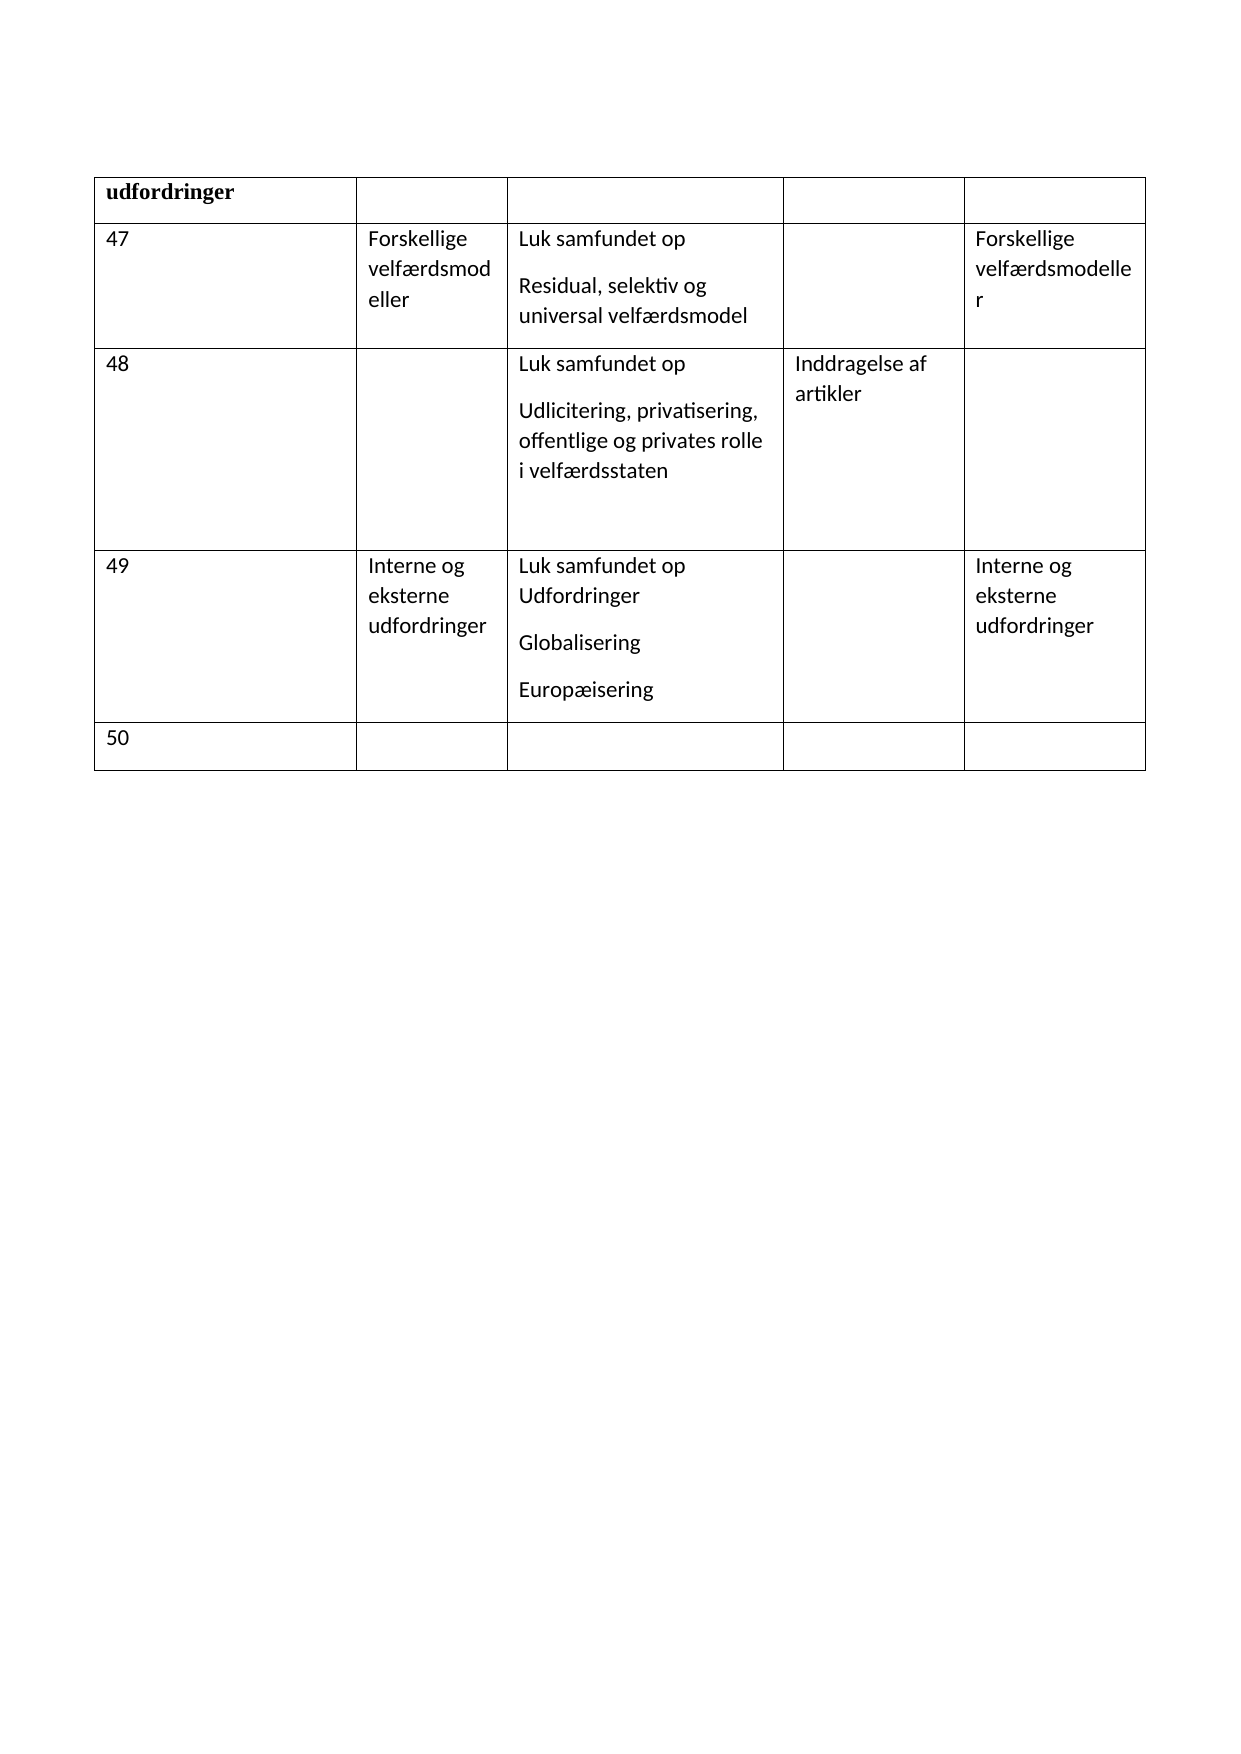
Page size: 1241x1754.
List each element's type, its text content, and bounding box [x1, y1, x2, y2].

table_cell Interne og eksterne udfordringer [965, 551, 1145, 722]
table_cell [965, 178, 1145, 223]
table_cell [357, 178, 507, 223]
table_cell [784, 551, 964, 722]
table_cell [357, 723, 507, 770]
table_cell [784, 178, 964, 223]
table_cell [95, 178, 356, 223]
table_cell [784, 224, 964, 348]
table_cell 47 [95, 224, 356, 348]
table_cell Luk samfundet op Udlicitering, privatisering, offentlige og privates rolle i velfærdsstaten [508, 349, 783, 550]
table_cell 48 [95, 349, 356, 550]
table_cell [508, 178, 783, 223]
table_cell Forskellige velfærdsmodeller [965, 224, 1145, 348]
table_cell Interne og eksterne udfordringer [357, 551, 507, 722]
table_cell 50 [95, 723, 356, 770]
table_cell Inddragelse af artikler [784, 349, 964, 550]
table_cell [784, 723, 964, 770]
table_cell [965, 349, 1145, 550]
table_cell 49 [95, 551, 356, 722]
table_cell [357, 349, 507, 550]
table_cell [508, 723, 783, 770]
table_cell [965, 723, 1145, 770]
table_cell Luk samfundet op Udfordringer Globalisering Europæisering [508, 551, 783, 722]
table_cell Forskellige velfærdsmodeller [357, 224, 507, 348]
table_cell Luk samfundet op Residual, selektiv og universal velfærdsmodel [508, 224, 783, 348]
